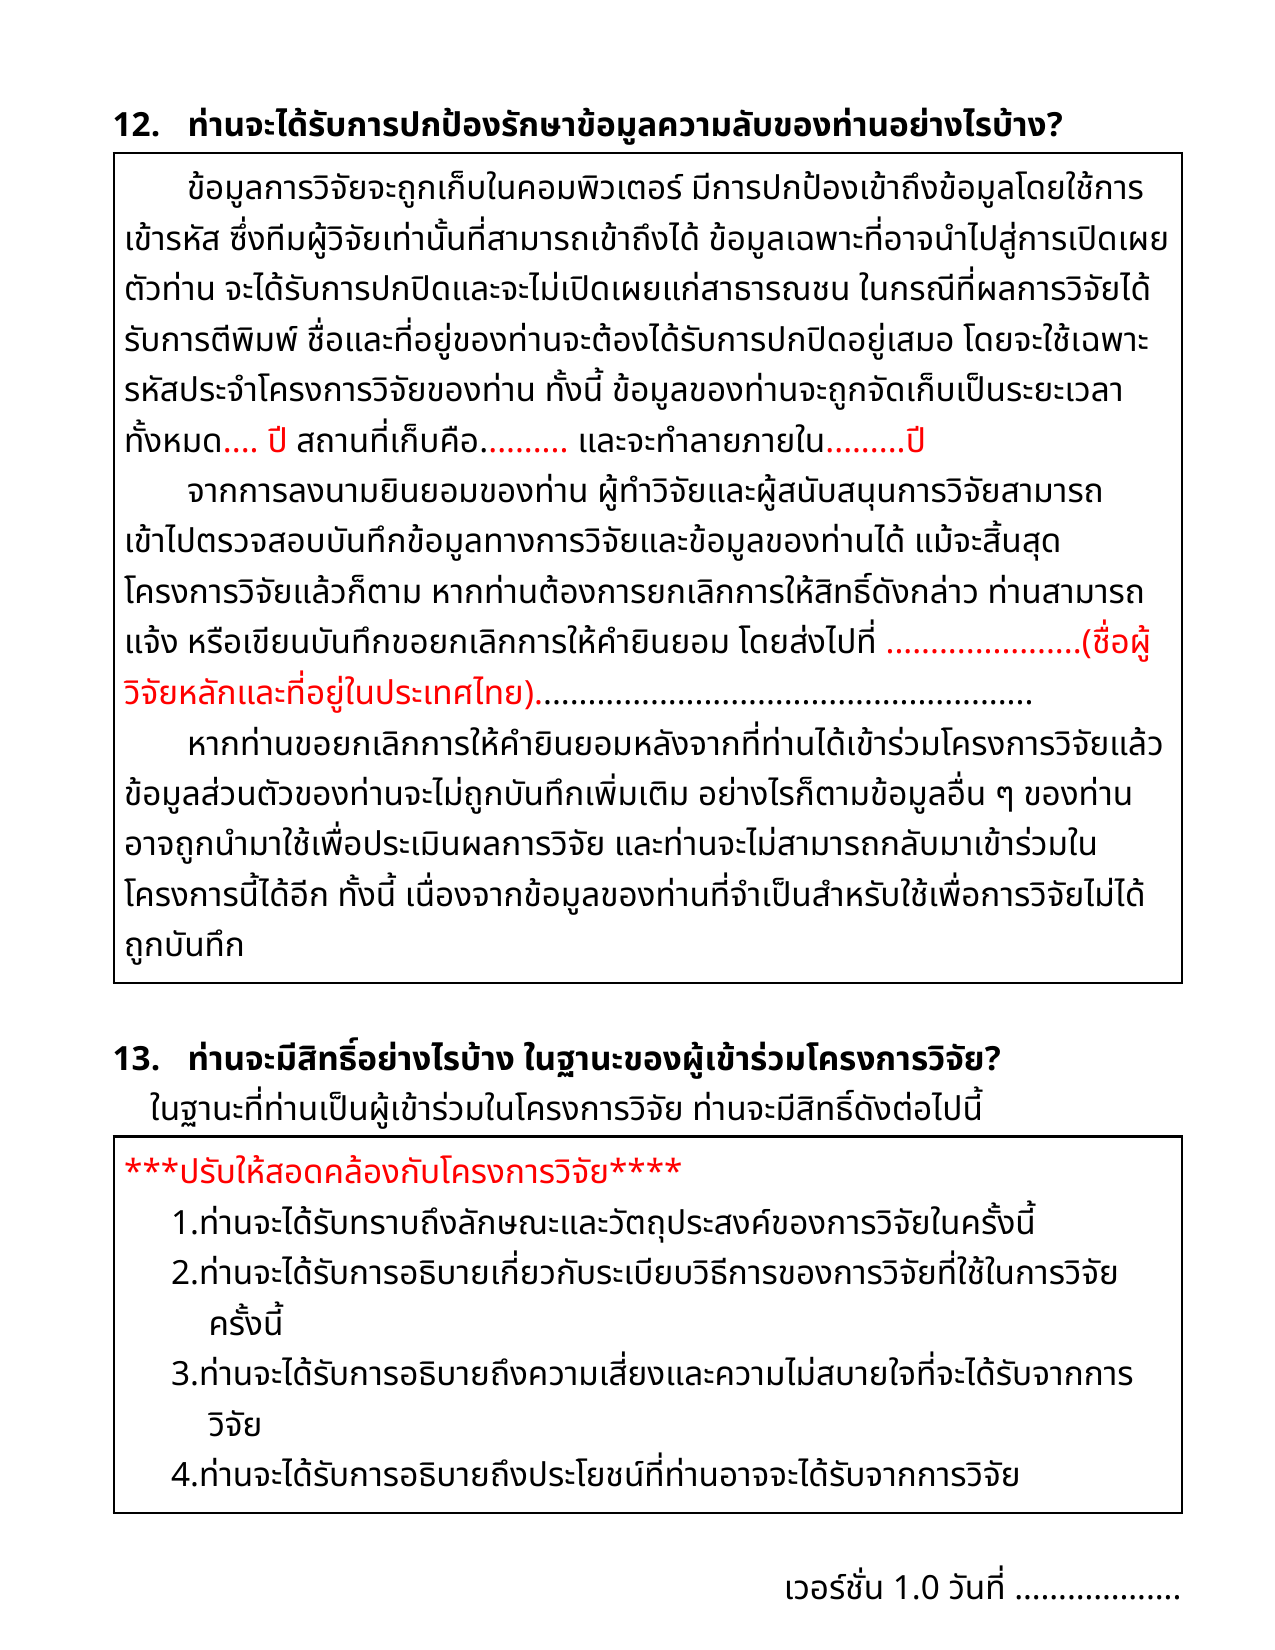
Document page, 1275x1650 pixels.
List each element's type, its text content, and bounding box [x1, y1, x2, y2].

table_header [115, 1138, 1181, 1512]
list ท่านจะมีสิทธิ์อย่างไรบ้าง ในฐานะของผู้เข้าร่วมโครงการวิจัย? [112, 1034, 1181, 1085]
text ในฐานะที่ท่านเป็นผู้เข้าร่วมในโครงการวิจัย ท่านจะมีสิทธิ์ดังต่อไปนี้ [150, 1085, 1181, 1135]
table_header ข้อมูลการวิจัยจะถูกเก็บในคอมพิวเตอร์ มีการปกป้องเข้าถึงข้อมูลโดยใช้การเข้ารหัส ซึ่งทีมผู้วิจัยเท่านั้นที่สามารถเข้าถึงได้ ข้อมูลเฉพาะที่อาจนำไปสู่การเปิดเผยตัวท่าน จะได้รับการปกปิดและจะไม่เปิดเผยแก่สาธารณชน ในกรณีที่ผลการวิจัยได้รับการตีพิมพ์ ชื่อและที่อยู่ของท่านจะต้องได้รับการปกปิดอยู่เสมอ โดยจะใช้เฉพาะรหัสประจำโครงการวิจัยของท่าน ทั้งนี้ ข้อมูลของท่านจะถูกจัดเก็บเป็นระยะเวลาทั้งหมด.... ปี สถานที่เก็บคือ.......... และจะทำลายภายใน.........ปี จากการลงนามยินยอมของท่าน ผู้ทำวิจัยและผู้สนับสนุนการวิจัยสามารถเข้าไปตรวจสอบบันทึกข้อมูลทางการวิจัยและข้อมูลของท่านได้ แม้จะสิ้นสุดโครงการวิจัยแล้วก็ตาม หากท่านต้องการยกเลิกการให้สิทธิ์ดังกล่าว ท่านสามารถแจ้ง หรือเขียนบันทึกขอยกเลิกการให้คำยินยอม โดยส่งไปที่ ......................(ชื่อผู้วิจัยหลักและที่อยู่ในประเทศไทย)........................................................ หากท่านขอยกเลิกการให้คำยินยอมหลังจากที่ท่านได้เข้าร่วมโครงการวิจัยแล้ว ข้อมูลส่วนตัวของท่านจะไม่ถูกบันทึกเพิ่มเติม อย่างไรก็ตามข้อมูลอื่น ๆ ของท่านอาจถูกนำมาใช้เพื่อประเมินผลการวิจัย และท่านจะไม่สามารถกลับมาเข้าร่วมในโครงการนี้ได้อีก ทั้งนี้ เนื่องจากข้อมูลของท่านที่จำเป็นสำหรับใช้เพื่อการวิจัยไม่ได้ถูกบันทึก [115, 154, 1181, 982]
list ท่านจะได้รับการปกป้องรักษาข้อมูลความลับของท่านอย่างไรบ้าง? [187, 101, 1181, 152]
